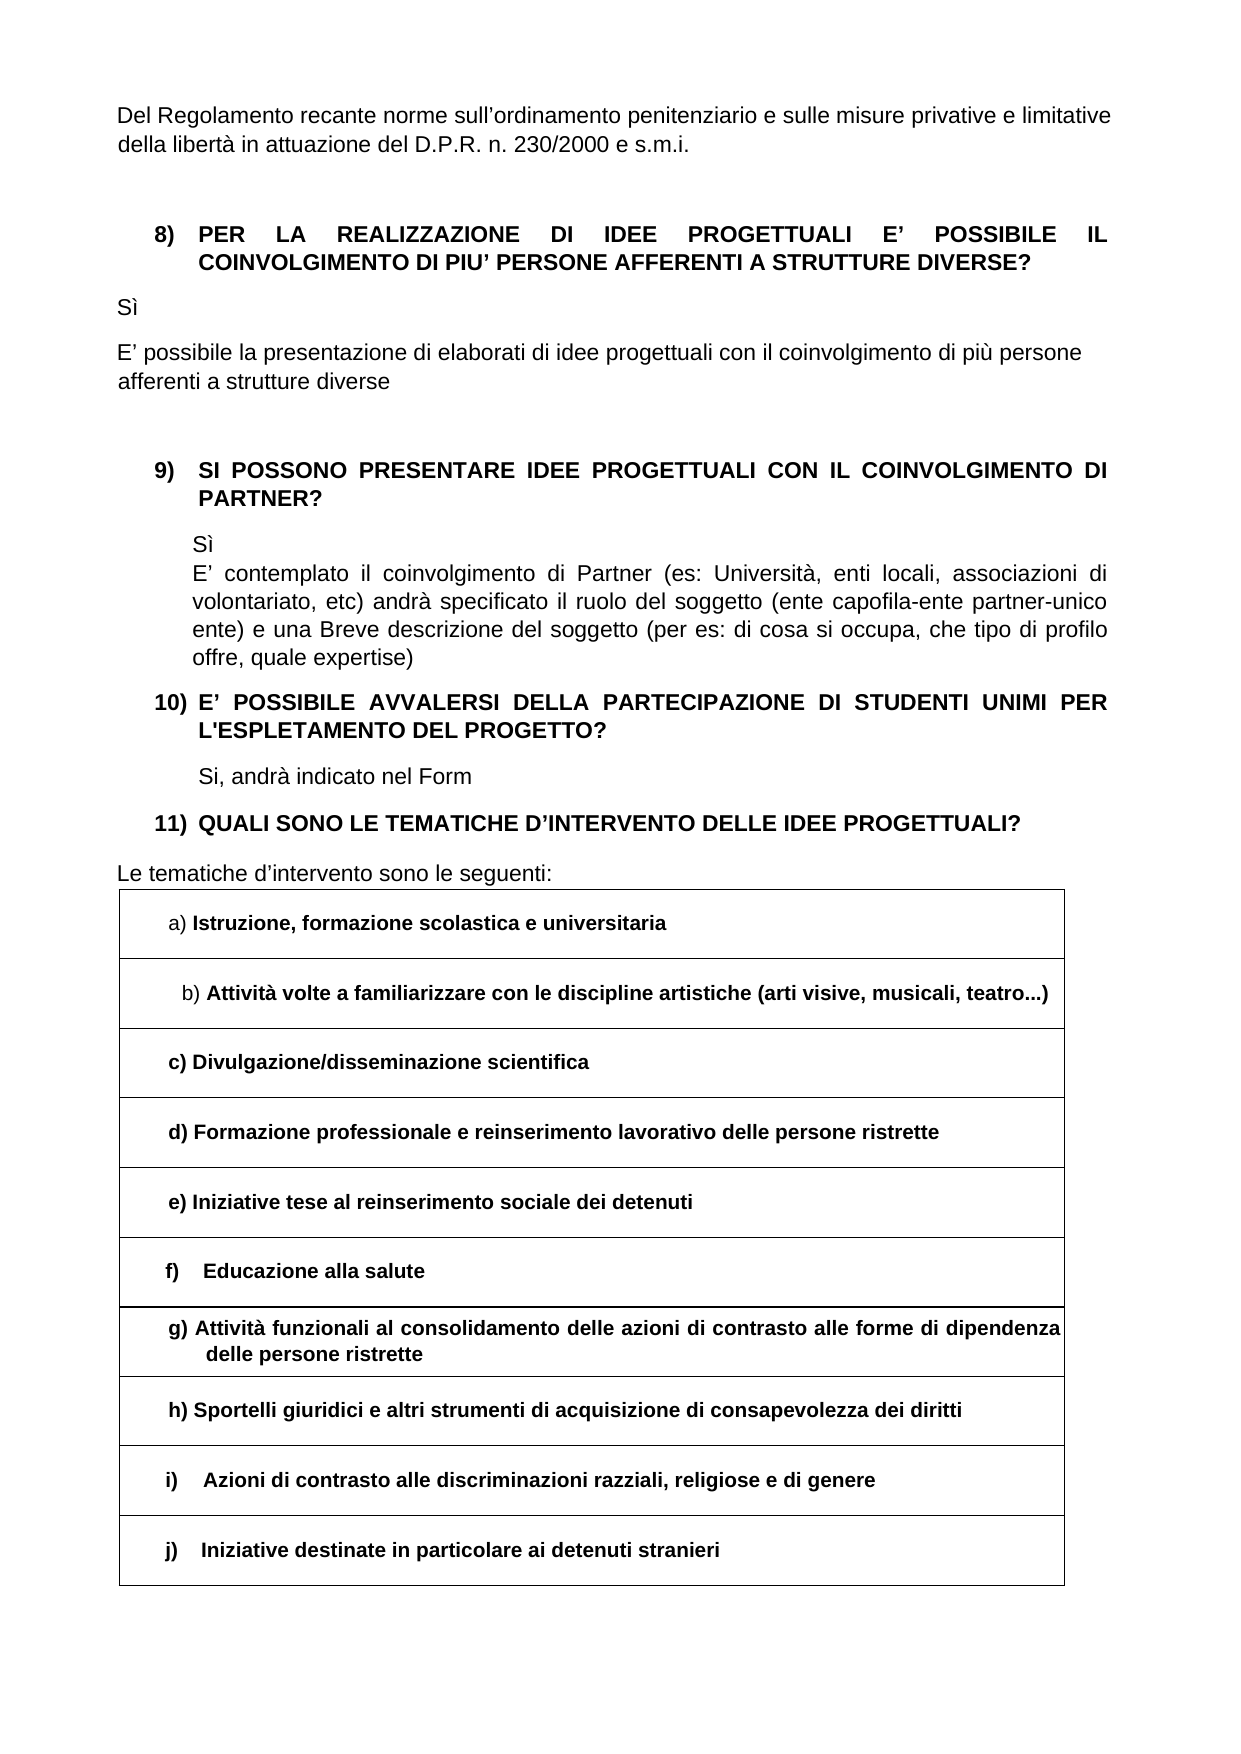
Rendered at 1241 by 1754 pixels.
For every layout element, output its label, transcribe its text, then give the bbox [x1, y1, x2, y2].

table_cell b) Attività volte a familiarizzare con le discipline artistiche (arti visive, musicali, teatro...) [120, 959, 1064, 1028]
table_cell i) Azioni di contrasto alle discriminazioni razziali, religiose e di genere [120, 1446, 1064, 1515]
table_cell g) Attività funzionali al consolidamento delle azioni di contrasto alle forme di dipendenza delle persone ristrette [120, 1308, 1064, 1376]
table_cell e) Iniziative tese al reinserimento sociale dei detenuti [120, 1168, 1064, 1237]
table_cell f) Educazione alla salute [120, 1238, 1064, 1306]
table_cell h) Sportelli giuridici e altri strumenti di acquisizione di consapevolezza dei diritti [120, 1377, 1064, 1445]
list PER LA REALIZZAZIONE DI IDEE PROGETTUALI E’ POSSIBILE IL COINVOLGIMENTO DI PIU’ PERSONE AFFERENTI A STRUTTURE DIVERSE? [154, 221, 1108, 275]
table_header a) Istruzione, formazione scolastica e universitaria [120, 890, 1064, 958]
text Si, andrà indicato nel Form [198, 763, 1118, 789]
text E’ possibile la presentazione di elaborati di idee progettuali con il coinvolgimento di più persone afferenti a strutture diverse [117, 339, 1118, 394]
list Sì [192, 531, 1118, 557]
table_cell d) Formazione professionale e reinserimento lavorativo delle persone ristrette [120, 1098, 1064, 1167]
list QUALI SONO LE TEMATICHE D’INTERVENTO DELLE IDEE PROGETTUALI? [154, 810, 1108, 836]
table_cell j) Iniziative destinate in particolare ai detenuti stranieri [120, 1516, 1064, 1585]
text Sì [117, 294, 1118, 320]
list E’ contemplato il coinvolgimento di Partner (es: Università, enti locali, associazioni di volontariato, etc) andrà specificato il ruolo del soggetto (ente capofila-ente partner-unico ente) e una Breve descrizione del soggetto (per es: di cosa si occupa, che tipo di profilo offre, quale expertise) [192, 560, 1108, 670]
text Le tematiche d’intervento sono le seguenti: [117, 859, 1118, 886]
table_cell c) Divulgazione/disseminazione scientifica [120, 1029, 1064, 1097]
text Del Regolamento recante norme sull’ordinamento penitenziario e sulle misure privative e limitative della libertà in attuazione del D.P.R. n. 230/2000 e s.m.i. [117, 102, 1118, 157]
list SI POSSONO PRESENTARE IDEE PROGETTUALI CON IL COINVOLGIMENTO DI PARTNER? [154, 457, 1108, 512]
list E’ POSSIBILE AVVALERSI DELLA PARTECIPAZIONE DI STUDENTI UNIMI PER L'ESPLETAMENTO DEL PROGETTO? [154, 689, 1108, 744]
